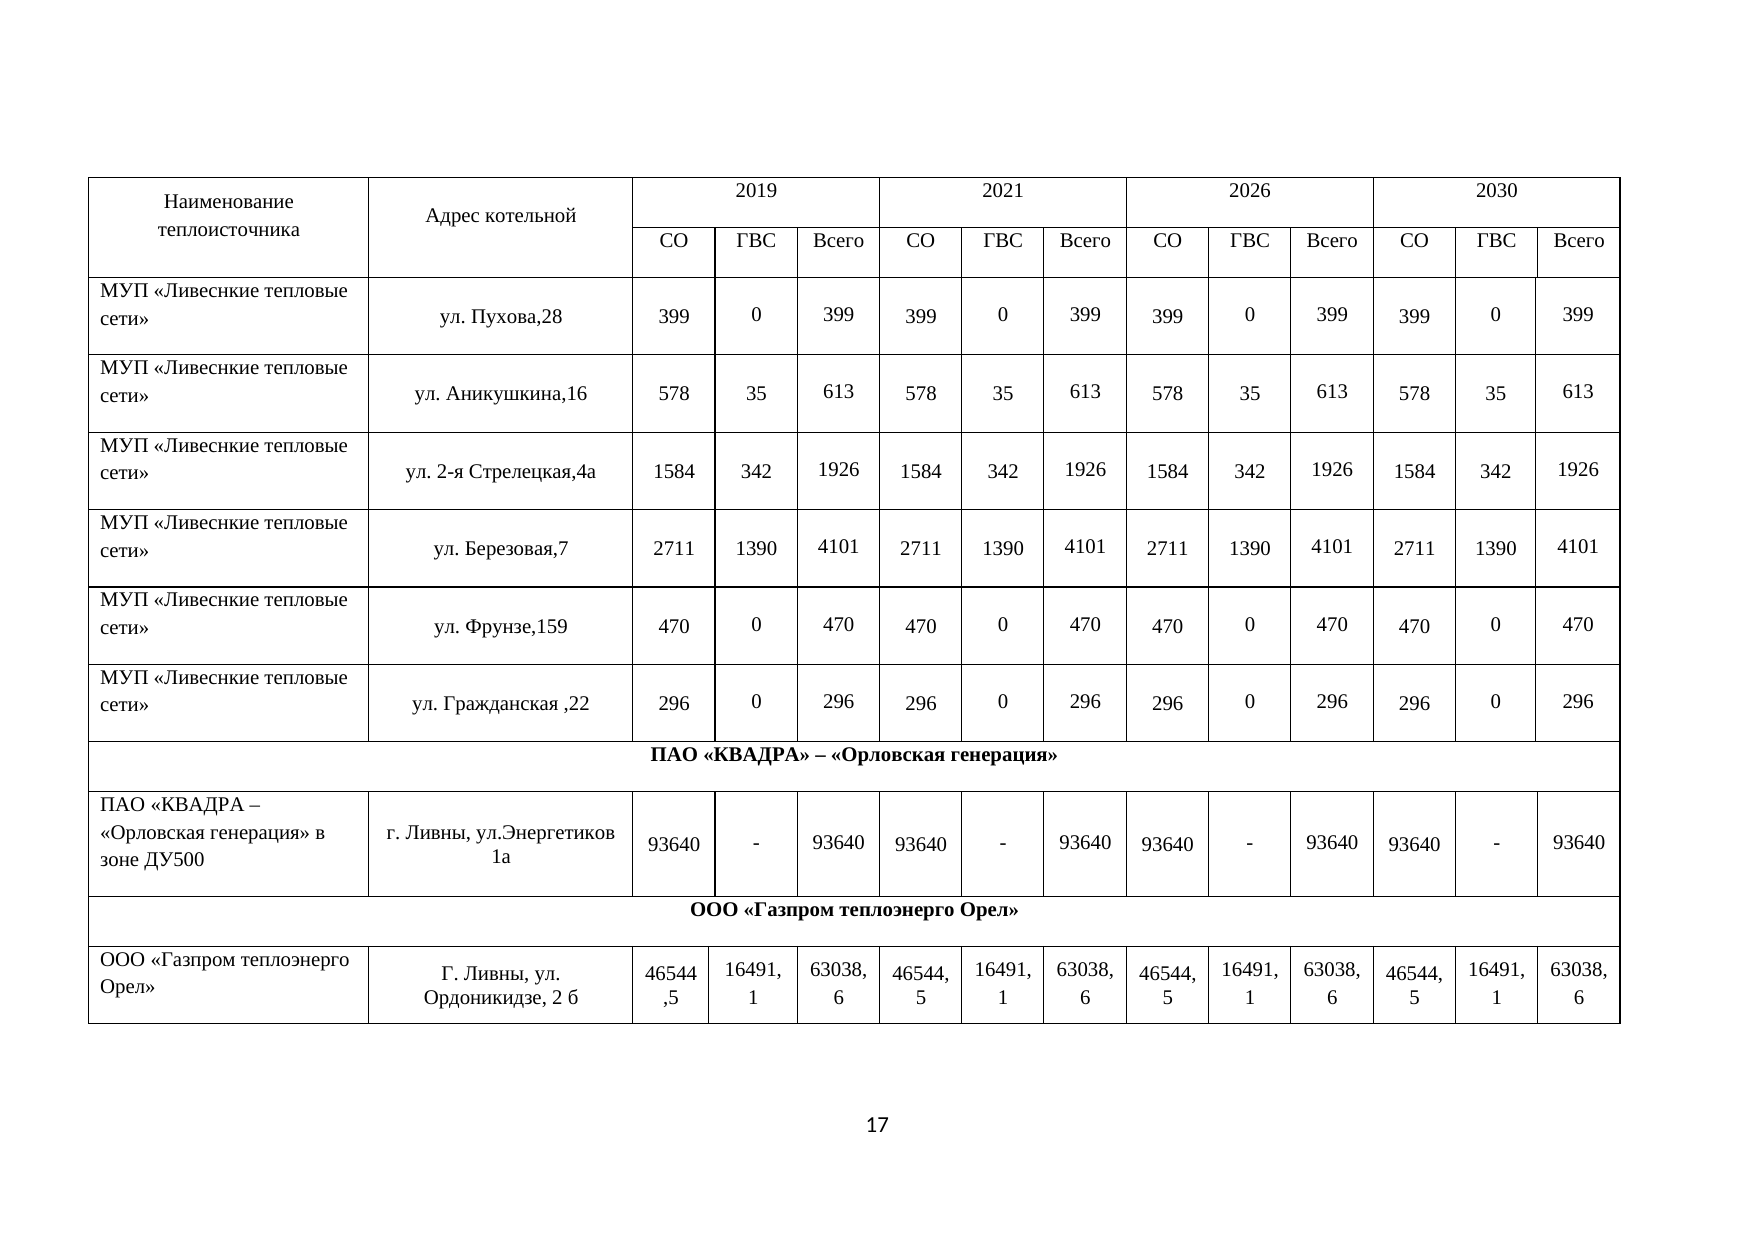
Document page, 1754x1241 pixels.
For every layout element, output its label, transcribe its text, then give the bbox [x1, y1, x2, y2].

table_cell 0 [716, 588, 797, 664]
table_cell 0 [716, 665, 797, 741]
table_cell 2711 [880, 510, 961, 586]
table_cell 63038,6 [1044, 947, 1126, 1023]
table_cell 35 [716, 355, 797, 432]
table_cell ул. Пухова,28 [369, 278, 632, 354]
table_cell 46544,5 [633, 947, 708, 1023]
table_cell 296 [1291, 665, 1373, 741]
table_cell 470 [880, 588, 961, 664]
table_cell ООО «Газпром теплоэнерго Орел» [89, 947, 368, 1023]
table_cell 1584 [1374, 433, 1455, 509]
table_cell 4101 [798, 510, 879, 586]
table_cell 578 [880, 355, 961, 432]
table_header Адрес котельной [369, 178, 632, 277]
table_header Наименование теплоисточника [89, 178, 368, 277]
table_cell 1926 [1044, 433, 1126, 509]
table_cell 0 [1209, 588, 1290, 664]
table_cell 93640 [1044, 792, 1126, 896]
table_cell 296 [798, 665, 879, 741]
table_cell 399 [880, 278, 961, 354]
table_cell 1584 [633, 433, 714, 509]
table_cell ГВС [1209, 228, 1290, 277]
table_cell 399 [1536, 278, 1619, 354]
table_cell 1390 [1209, 510, 1290, 586]
table_cell ГВС [962, 228, 1043, 277]
table_cell ул. 2-я Стрелецкая,4а [369, 433, 632, 509]
table_cell Всего [1044, 228, 1126, 277]
table_cell Всего [1291, 228, 1373, 277]
table_cell СО [880, 228, 961, 277]
table_cell 470 [1127, 588, 1208, 664]
table_cell МУП «Ливеснкие тепловые сети» [89, 278, 368, 354]
table_cell 342 [1209, 433, 1290, 509]
table_cell 0 [1209, 665, 1290, 741]
table_cell 2711 [1127, 510, 1208, 586]
table_cell 613 [798, 355, 879, 432]
table_header 2030 [1374, 178, 1619, 227]
table_cell 296 [880, 665, 961, 741]
table_cell 0 [962, 278, 1043, 354]
table_cell 63038,6 [1291, 947, 1373, 1023]
table_cell ГВС [1456, 228, 1537, 277]
table_cell 399 [1291, 278, 1373, 354]
table_cell 296 [1374, 665, 1455, 741]
table_cell 16491,1 [1209, 947, 1290, 1023]
table_cell 1926 [1536, 433, 1619, 509]
table_cell 296 [1536, 665, 1619, 741]
table_cell СО [1374, 228, 1455, 277]
table_cell 93640 [798, 792, 879, 896]
table_cell ПАО «КВАДРА – «Орловская генерация» в зоне ДУ500 [89, 792, 368, 896]
table_cell 578 [1374, 355, 1455, 432]
table_cell 46544,5 [880, 947, 961, 1023]
table_cell 93640 [633, 792, 714, 896]
table_cell 399 [1127, 278, 1208, 354]
table_cell ООО «Газпром теплоэнерго Орел» [89, 897, 1619, 946]
table_cell 93640 [1127, 792, 1208, 896]
table_cell СО [633, 228, 714, 277]
table_cell 296 [633, 665, 714, 741]
table_header 2019 [633, 178, 879, 227]
table_cell 63038,6 [798, 947, 879, 1023]
table_cell 4101 [1044, 510, 1126, 586]
table_cell 1926 [798, 433, 879, 509]
table_cell 470 [1536, 588, 1619, 664]
table_cell 1390 [716, 510, 797, 586]
table_cell Г. Ливны, ул. Ордоникидзе, 2 б [369, 947, 632, 1023]
table_cell Всего [798, 228, 879, 277]
table_cell 0 [1209, 278, 1290, 354]
table_cell 46544,5 [1374, 947, 1455, 1023]
table_cell 399 [798, 278, 879, 354]
table_cell 93640 [1291, 792, 1373, 896]
table_cell 2711 [1374, 510, 1455, 586]
table_cell - [1456, 792, 1537, 896]
table_cell 1584 [1127, 433, 1208, 509]
table_cell 0 [962, 665, 1043, 741]
table_cell - [1209, 792, 1290, 896]
table_cell ул. Фрунзе,159 [369, 588, 632, 664]
table_cell 399 [633, 278, 714, 354]
table_cell 0 [962, 588, 1043, 664]
table_cell - [962, 792, 1043, 896]
table_cell 470 [1044, 588, 1126, 664]
table_cell 46544,5 [1127, 947, 1208, 1023]
table_cell 4101 [1536, 510, 1619, 586]
table_cell 16491,1 [1456, 947, 1537, 1023]
table_cell Всего [1538, 228, 1619, 277]
table_cell 93640 [1538, 792, 1619, 896]
table_cell 2711 [633, 510, 714, 586]
table_cell 470 [633, 588, 714, 664]
table_cell 399 [1374, 278, 1455, 354]
table_cell 613 [1044, 355, 1126, 432]
table_cell 399 [1044, 278, 1126, 354]
table_cell МУП «Ливеснкие тепловые сети» [89, 665, 368, 741]
table_cell 16491,1 [709, 947, 797, 1023]
table_cell 342 [1456, 433, 1535, 509]
table_cell 0 [1456, 278, 1535, 354]
table_cell 35 [962, 355, 1043, 432]
table_cell 93640 [1374, 792, 1455, 896]
table_cell 63038,6 [1538, 947, 1619, 1023]
table_cell 35 [1456, 355, 1535, 432]
table_cell МУП «Ливеснкие тепловые сети» [89, 588, 368, 664]
table_cell 470 [1374, 588, 1455, 664]
table_cell ул. Аникушкина,16 [369, 355, 632, 432]
table_cell 1584 [880, 433, 961, 509]
table_header 2021 [880, 178, 1126, 227]
table_cell МУП «Ливеснкие тепловые сети» [89, 433, 368, 509]
table_cell 1926 [1291, 433, 1373, 509]
table_cell МУП «Ливеснкие тепловые сети» [89, 355, 368, 432]
table_cell 4101 [1291, 510, 1373, 586]
table_cell МУП «Ливеснкие тепловые сети» [89, 510, 368, 586]
table_cell СО [1127, 228, 1208, 277]
table_cell 296 [1044, 665, 1126, 741]
table_cell 470 [798, 588, 879, 664]
table_cell 578 [1127, 355, 1208, 432]
table_cell 16491,1 [962, 947, 1043, 1023]
table_cell 0 [716, 278, 797, 354]
table_cell 342 [962, 433, 1043, 509]
table_cell ул. Березовая,7 [369, 510, 632, 586]
table_cell 613 [1291, 355, 1373, 432]
table_cell 1390 [1456, 510, 1535, 586]
table_cell - [716, 792, 797, 896]
table_header 2026 [1127, 178, 1373, 227]
table_cell 342 [716, 433, 797, 509]
table_cell ул. Гражданская ,22 [369, 665, 632, 741]
table_cell 578 [633, 355, 714, 432]
table_cell 93640 [880, 792, 961, 896]
table_cell 0 [1456, 588, 1535, 664]
table_cell 35 [1209, 355, 1290, 432]
table_cell 1390 [962, 510, 1043, 586]
table_cell г. Ливны, ул.Энергетиков 1а [369, 792, 632, 896]
table_cell 613 [1536, 355, 1619, 432]
table_cell ГВС [716, 228, 797, 277]
table_cell ПАО «КВАДРА» – «Орловская генерация» [89, 742, 1619, 791]
table_cell 0 [1456, 665, 1535, 741]
table_cell 470 [1291, 588, 1373, 664]
table_cell 296 [1127, 665, 1208, 741]
